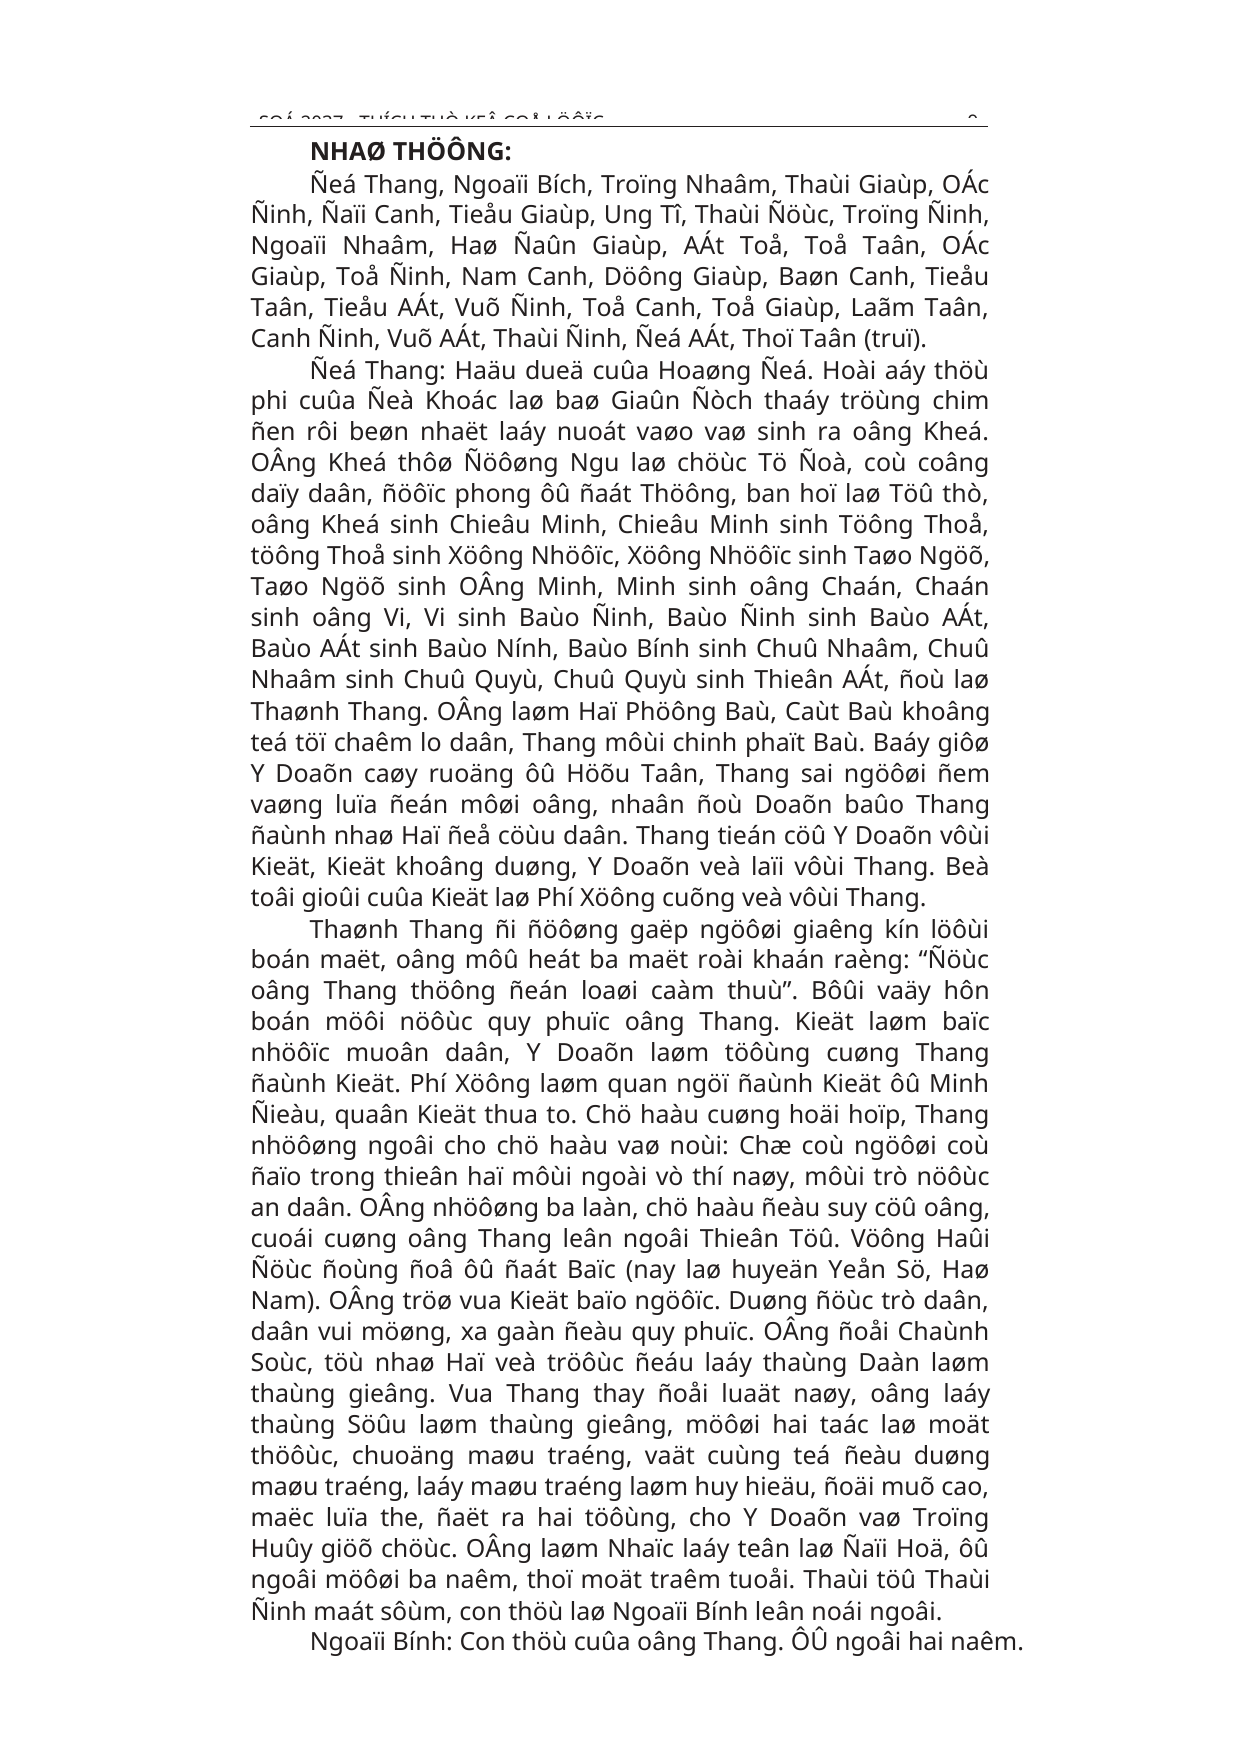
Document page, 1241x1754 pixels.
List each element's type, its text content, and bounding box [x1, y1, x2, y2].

text Ñeá Thang: Haäu dueä cuûa Hoaøng Ñeá. Hoài aáy thöù phi cuûa Ñeà Khoác laø baø Giaûn Ñòch thaáy tröùng chim ñen rôi beøn nhaët laáy nuoát vaøo vaø sinh ra oâng Kheá. OÂng Kheá thôø Ñöôøng Ngu laø chöùc Tö Ñoà, coù coâng daïy daân, ñöôïc phong ôû ñaát Thöông, ban hoï laø Töû thò, oâng Kheá sinh Chieâu Minh, Chieâu Minh sinh Töông Thoå, töông Thoå sinh Xöông Nhöôïc, Xöông Nhöôïc sinh Taøo Ngöõ, Taøo Ngöõ sinh OÂng Minh, Minh sinh oâng Chaán, Chaán sinh oâng Vi, Vi sinh Baùo Ñinh, Baùo Ñinh sinh Baùo AÁt, Baùo AÁt sinh Baùo Nính, Baùo Bính sinh Chuû Nhaâm, Chuû Nhaâm sinh Chuû Quyù, Chuû Quyù sinh Thieân AÁt, ñoù laø Thaønh Thang. OÂng laøm Haï Phöông Baù, Caùt Baù khoâng teá töï chaêm lo daân, Thang môùi chinh phaït Baù. Baáy giôø Y Doaõn caøy ruoäng ôû Höõu Taân, Thang sai ngöôøi ñem vaøng luïa ñeán môøi oâng, nhaân ñoù Doaõn baûo Thang ñaùnh nhaø Haï ñeå cöùu daân. Thang tieán cöû Y Doaõn vôùi Kieät, Kieät khoâng duøng, Y Doaõn veà laïi vôùi Thang. Beà toâi gioûi cuûa Kieät laø Phí Xöông cuõng veà vôùi Thang. [250, 355, 990, 913]
text Thaønh Thang ñi ñöôøng gaëp ngöôøi giaêng kín löôùi boán maët, oâng môû heát ba maët roài khaán raèng: “Ñöùc oâng Thang thöông ñeán loaøi caàm thuù”. Bôûi vaäy hôn boán möôi nöôùc quy phuïc oâng Thang. Kieät laøm baïc nhöôïc muoân daân, Y Doaõn laøm töôùng cuøng Thang ñaùnh Kieät. Phí Xöông laøm quan ngöï ñaùnh Kieät ôû Minh Ñieàu, quaân Kieät thua to. Chö haàu cuøng hoäi hoïp, Thang nhöôøng ngoâi cho chö haàu vaø noùi: Chæ coù ngöôøi coù ñaïo trong thieân haï môùi ngoài vò thí naøy, môùi trò nöôùc an daân. OÂng nhöôøng ba laàn, chö haàu ñeàu suy cöû oâng, cuoái cuøng oâng Thang leân ngoâi Thieân Töû. Vöông Haûi Ñöùc ñoùng ñoâ ôû ñaát Baïc (nay laø huyeän Yeån Sö, Haø Nam). OÂng tröø vua Kieät baïo ngöôïc. Duøng ñöùc trò daân, daân vui möøng, xa gaàn ñeàu quy phuïc. OÂng ñoåi Chaùnh Soùc, töù nhaø Haï veà tröôùc ñeáu laáy thaùng Daàn laøm thaùng gieâng. Vua Thang thay ñoåi luaät naøy, oâng laáy thaùng Söûu laøm thaùng gieâng, möôøi hai taác laø moät thöôùc, chuoäng maøu traéng, vaät cuùng teá ñeàu duøng maøu traéng, laáy maøu traéng laøm huy hieäu, ñoäi muõ cao, maëc luïa the, ñaët ra hai töôùng, cho Y Doaõn vaø Troïng Huûy giöõ chöùc. OÂng laøm Nhaïc laáy teân laø Ñaïi Hoä, ôû ngoâi möôøi ba naêm, thoï moät traêm tuoåi. Thaùi töû Thaùi Ñinh maát sôùm, con thöù laø Ngoaïi Bính leân noái ngoâi. [250, 913, 990, 1627]
text Ñeá Thang, Ngoaïi Bích, Troïng Nhaâm, Thaùi Giaùp, OÁc Ñinh, Ñaïi Canh, Tieåu Giaùp, Ung Tî, Thaùi Ñöùc, Troïng Ñinh, Ngoaïi Nhaâm, Haø Ñaûn Giaùp, AÁt Toå, Toå Taân, OÁc Giaùp, Toå Ñinh, Nam Canh, Döông Giaùp, Baøn Canh, Tieåu Taân, Tieåu AÁt, Vuõ Ñinh, Toå Canh, Toå Giaùp, Laãm Taân, Canh Ñinh, Vuõ AÁt, Thaùi Ñinh, Ñeá AÁt, Thoï Taân (truï). [250, 169, 990, 355]
subtitle NHAØ THÖÔNG: [309, 134, 1065, 167]
text Ngoaïi Bính: Con thöù cuûa oâng Thang. ÔÛ ngoâi hai naêm. [309, 1627, 1065, 1657]
